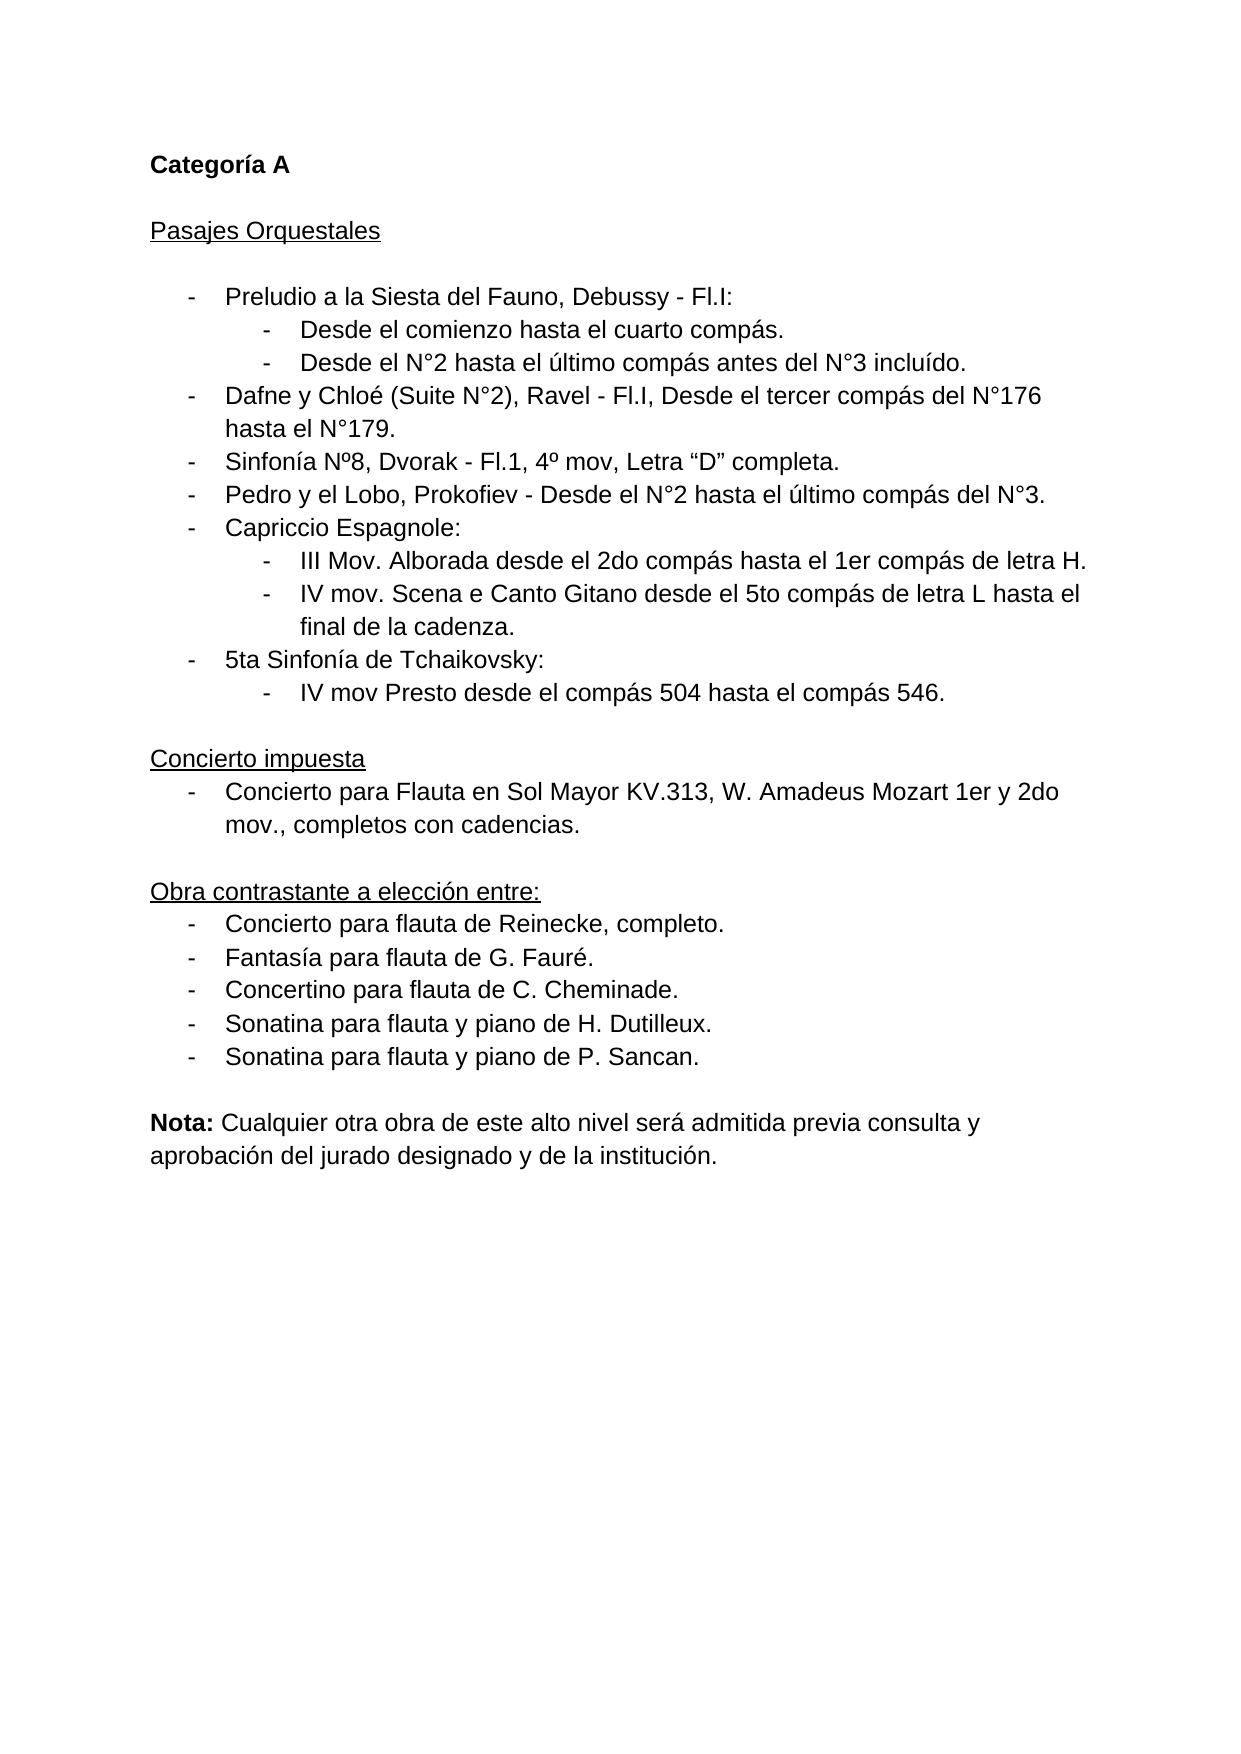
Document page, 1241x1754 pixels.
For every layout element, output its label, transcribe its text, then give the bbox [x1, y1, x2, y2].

text Obra contrastante a elección entre: [150, 876, 1090, 905]
text Concierto impuesta [150, 744, 1090, 773]
list Sonatina para flauta y piano de P. Sancan. [187, 1042, 1090, 1070]
list Preludio a la Siesta del Fauno, Debussy - Fl.I: [187, 282, 1090, 311]
list Desde el comienzo hasta el cuarto compás. [262, 315, 1090, 344]
text Nota: Cualquier otra obra de este alto nivel será admitida previa consulta y aprobación del jurado designado y de la institución. [150, 1108, 1090, 1169]
list 5ta Sinfonía de Tchaikovsky: [187, 645, 1090, 674]
text Pasajes Orquestales [150, 216, 1090, 245]
list Sonatina para flauta y piano de H. Dutilleux. [187, 1008, 1090, 1037]
list Fantasía para flauta de G. Fauré. [187, 942, 1090, 971]
list IV mov Presto desde el compás 504 hasta el compás 546. [262, 678, 1090, 707]
list Pedro y el Lobo, Prokofiev - Desde el N°2 hasta el último compás del N°3. [187, 480, 1090, 509]
text mov., completos con cadencias. [150, 810, 1090, 839]
list Concertino para flauta de C. Cheminade. [187, 976, 1090, 1004]
list IV mov. Scena e Canto Gitano desde el 5to compás de letra L hasta el final de la cadenza. [262, 579, 1090, 641]
list Desde el N°2 hasta el último compás antes del N°3 incluído. [262, 348, 1090, 377]
list Dafne y Chloé (Suite N°2), Ravel - Fl.I, Desde el tercer compás del N°176 hasta el N°179. [187, 381, 1090, 443]
list Concierto para flauta de Reinecke, completo. [187, 909, 1090, 938]
list III Mov. Alborada desde el 2do compás hasta el 1er compás de letra H. [262, 546, 1090, 575]
list Sinfonía Nº8, Dvorak - Fl.1, 4º mov, Letra “D” completa. [187, 447, 1090, 476]
list Concierto para Flauta en Sol Mayor KV.313, W. Amadeus Mozart 1er y 2do [187, 777, 1090, 806]
list Capriccio Espagnole: [187, 513, 1090, 542]
text Categoría A [150, 150, 1090, 179]
